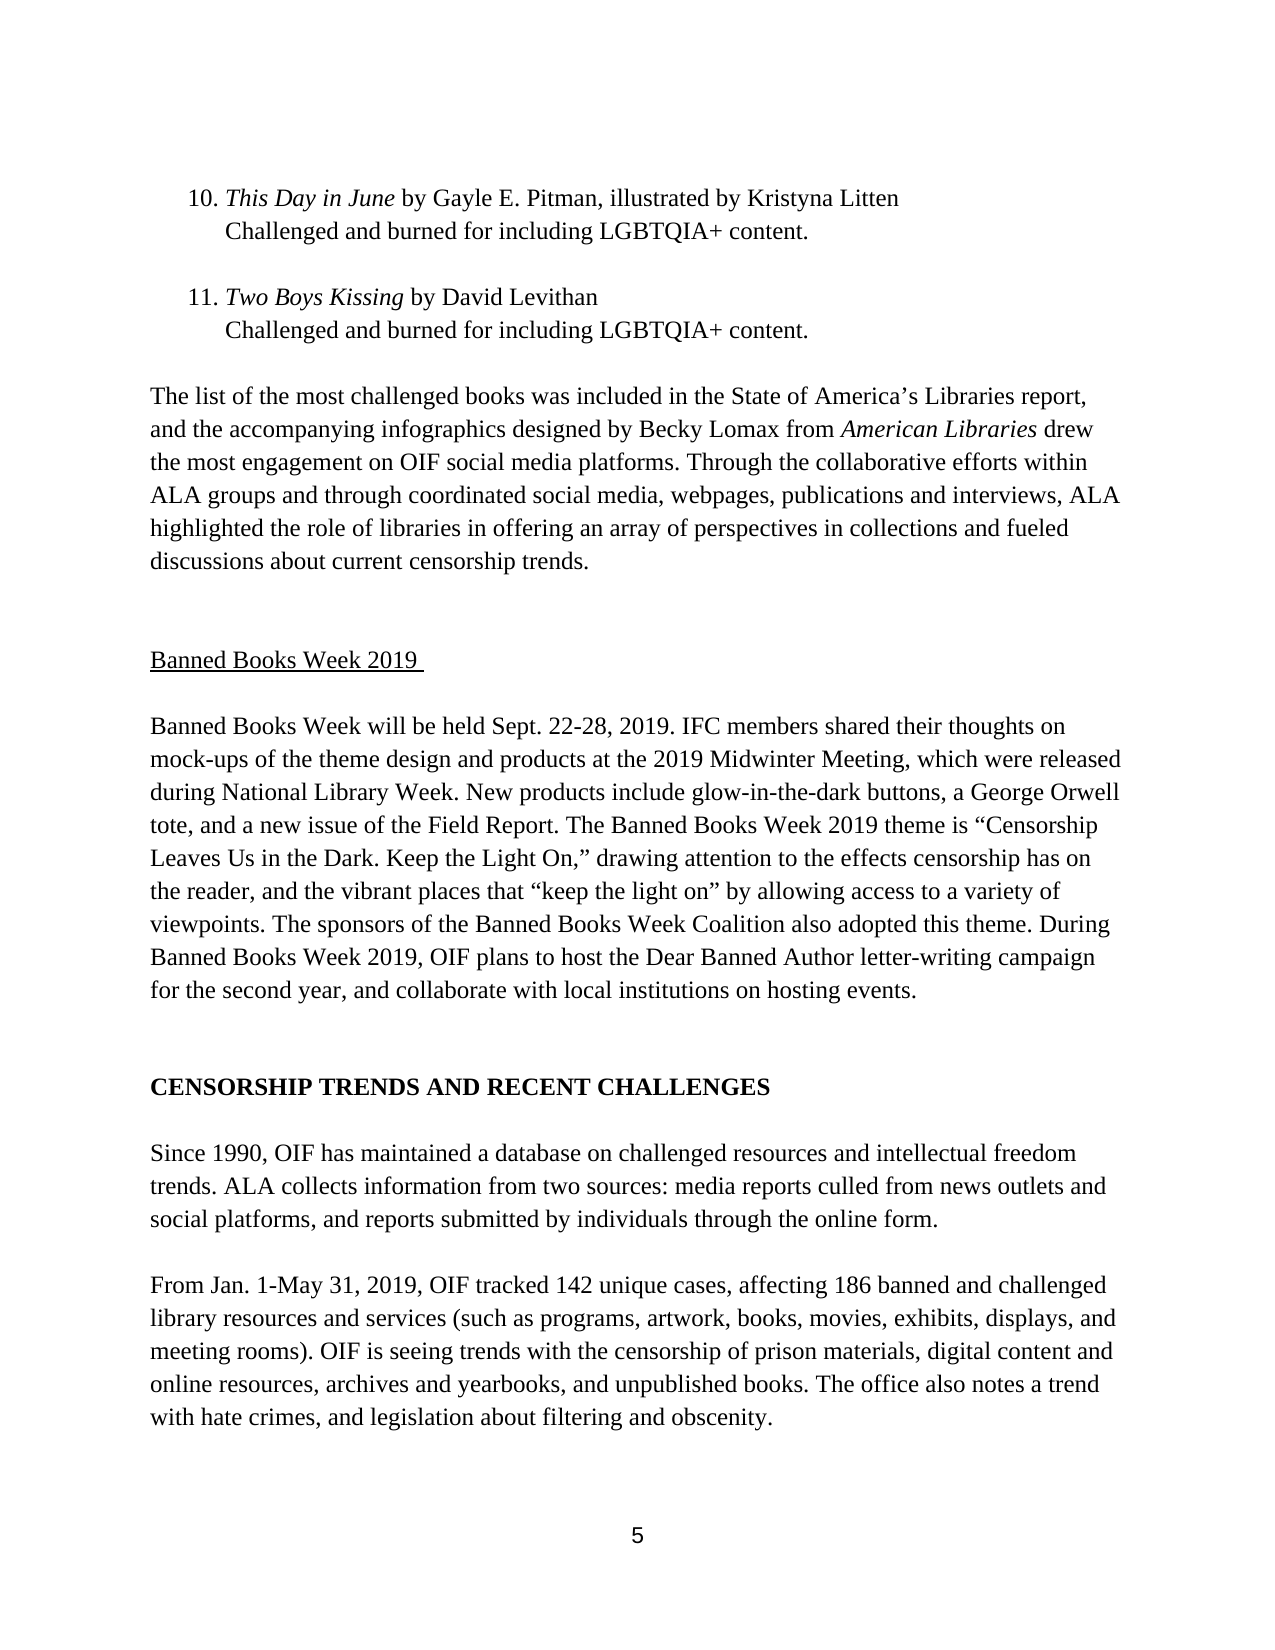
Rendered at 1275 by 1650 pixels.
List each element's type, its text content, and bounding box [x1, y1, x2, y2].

list This Day in June by Gayle E. Pitman, illustrated by Kristyna Litten [187, 183, 1125, 212]
text Banned Books Week 2019 [150, 645, 1125, 674]
text The list of the most challenged books was included in the State of America’s Libraries report, and the accompanying infographics designed by Becky Lomax from American Libraries drew the most engagement on OIF social media platforms. Through the collaborative efforts within ALA groups and through coordinated social media, webpages, publications and interviews, ALA highlighted the role of libraries in offering an array of perspectives in collections and fueled discussions about current censorship trends. [150, 381, 1125, 575]
text Challenged and burned for including LGBTQIA+ content. [225, 216, 1125, 245]
text Banned Books Week will be held Sept. 22-28, 2019. IFC members shared their thoughts on mock-ups of the theme design and products at the 2019 Midwinter Meeting, which were released during National Library Week. New products include glow-in-the-dark buttons, a George Orwell tote, and a new issue of the Field Report. The Banned Books Week 2019 theme is “Censorship Leaves Us in the Dark. Keep the Light On,” drawing attention to the effects censorship has on the reader, and the vibrant places that “keep the light on” by allowing access to a variety of viewpoints. The sponsors of the Banned Books Week Coalition also adopted this theme. During Banned Books Week 2019, OIF plans to host the Dear Banned Author letter-writing campaign for the second year, and collaborate with local institutions on hosting events. [150, 711, 1125, 1004]
text From Jan. 1-May 31, 2019, OIF tracked 142 unique cases, affecting 186 banned and challenged library resources and services (such as programs, artwork, books, movies, exhibits, displays, and meeting rooms). OIF is seeing trends with the censorship of prison materials, digital content and online resources, archives and yearbooks, and unpublished books. The office also notes a trend with hate crimes, and legislation about filtering and obscenity. [150, 1270, 1125, 1431]
list Two Boys Kissing by David Levithan [187, 282, 1125, 311]
text Since 1990, OIF has maintained a database on challenged resources and intellectual freedom trends. ALA collects information from two sources: media reports culled from news outlets and social platforms, and reports submitted by individuals through the online form. [150, 1138, 1125, 1233]
text CENSORSHIP TRENDS AND RECENT CHALLENGES [150, 1072, 1125, 1101]
text Challenged and burned for including LGBTQIA+ content. [225, 315, 1125, 344]
